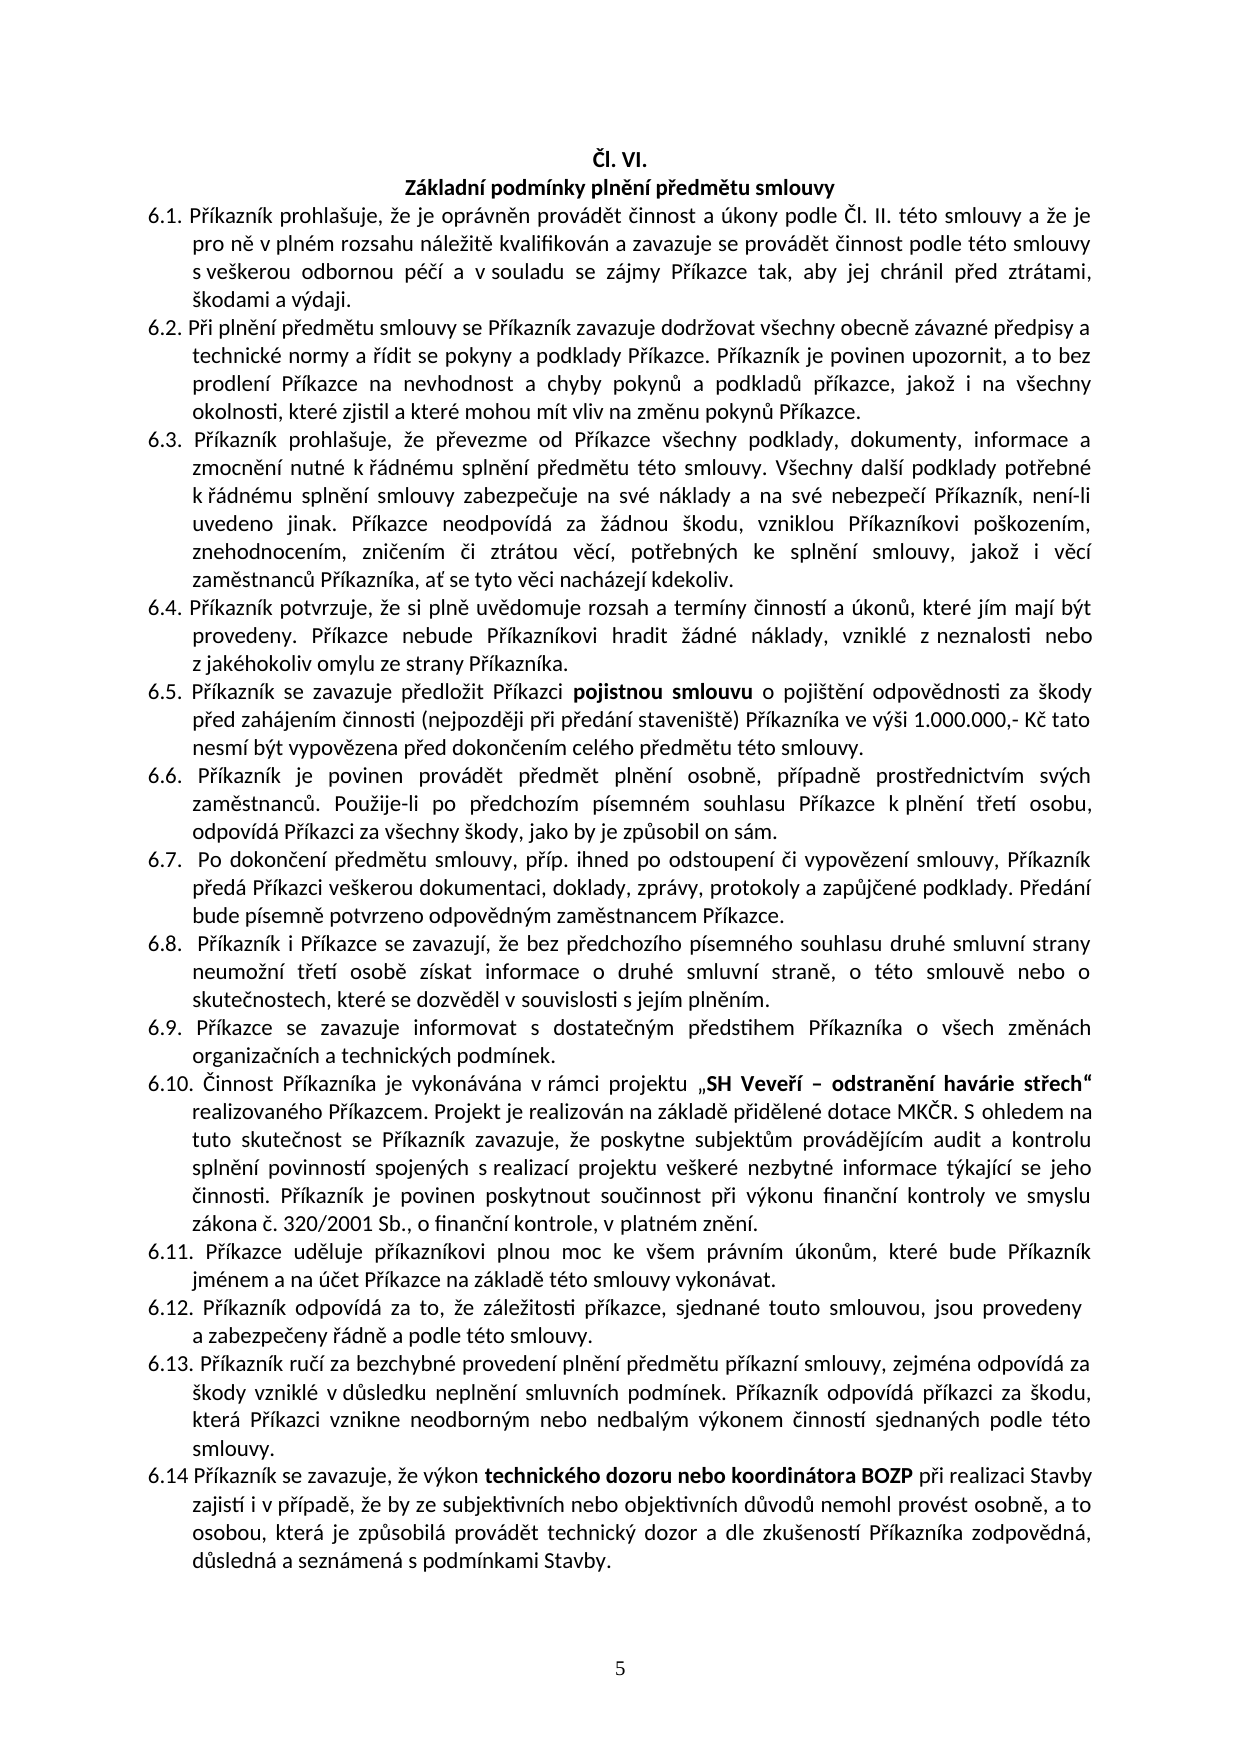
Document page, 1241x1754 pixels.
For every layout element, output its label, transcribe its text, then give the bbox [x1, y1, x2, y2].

text 6.3. Příkazník prohlašuje, že převezme od Příkazce všechny podklady, dokumenty, informace a zmocnění nutné k řádnému splnění předmětu této smlouvy. Všechny další podklady potřebné k řádnému splnění smlouvy zabezpečuje na své náklady a na své nebezpečí Příkazník, není-li uvedeno jinak. Příkazce neodpovídá za žádnou škodu, vzniklou Příkazníkovi poškozením, znehodnocením, zničením či ztrátou věcí, potřebných ke splnění smlouvy, jakož i věcí zaměstnanců Příkazníka, ať se tyto věci nacházejí kdekoliv. [148, 425, 1093, 593]
text 6.1. Příkazník prohlašuje, že je oprávněn provádět činnost a úkony podle Čl. II. této smlouvy a že je pro ně v plném rozsahu náležitě kvalifikován a zavazuje se provádět činnost podle této smlouvy s veškerou odbornou péčí a v souladu se zájmy Příkazce tak, aby jej chránil před ztrátami, škodami a výdaji. [148, 201, 1093, 313]
text 6.11. Příkazce uděluje příkazníkovi plnou moc ke všem právním úkonům, které bude Příkazník jménem a na účet Příkazce na základě této smlouvy vykonávat. [148, 1237, 1093, 1293]
text 6.6. Příkazník je povinen provádět předmět plnění osobně, případně prostřednictvím svých zaměstnanců. Použije-li po předchozím písemném souhlasu Příkazce k plnění třetí osobu, odpovídá Příkazci za všechny škody, jako by je způsobil on sám. [148, 761, 1093, 845]
text 6.5. Příkazník se zavazuje předložit Příkazci pojistnou smlouvu o pojištění odpovědnosti za škody před zahájením činnosti (nejpozději při předání staveniště) Příkazníka ve výši 1.000.000,- Kč tato nesmí být vypovězena před dokončením celého předmětu této smlouvy. [148, 677, 1093, 761]
text Čl. VI. [148, 145, 1093, 173]
text 6.12. Příkazník odpovídá za to, že záležitosti příkazce, sjednané touto smlouvou, jsou provedeny a zabezpečeny řádně a podle této smlouvy. [148, 1293, 1093, 1349]
text 6.8. Příkazník i Příkazce se zavazují, že bez předchozího písemného souhlasu druhé smluvní strany neumožní třetí osobě získat informace o druhé smluvní straně, o této smlouvě nebo o skutečnostech, které se dozvěděl v souvislosti s jejím plněním. [148, 929, 1093, 1013]
text 6.7. Po dokončení předmětu smlouvy, příp. ihned po odstoupení či vypovězení smlouvy, Příkazník předá Příkazci veškerou dokumentaci, doklady, zprávy, protokoly a zapůjčené podklady. Předání bude písemně potvrzeno odpovědným zaměstnancem Příkazce. [148, 845, 1093, 929]
text 6.9. Příkazce se zavazuje informovat s dostatečným předstihem Příkazníka o všech změnách organizačních a technických podmínek. [148, 1013, 1093, 1069]
text 6.13. Příkazník ručí za bezchybné provedení plnění předmětu příkazní smlouvy, zejména odpovídá za škody vzniklé v důsledku neplnění smluvních podmínek. Příkazník odpovídá příkazci za škodu, která Příkazci vznikne neodborným nebo nedbalým výkonem činností sjednaných podle této smlouvy. [148, 1349, 1093, 1462]
text 6.2. Při plnění předmětu smlouvy se Příkazník zavazuje dodržovat všechny obecně závazné předpisy a technické normy a řídit se pokyny a podklady Příkazce. Příkazník je povinen upozornit, a to bez prodlení Příkazce na nevhodnost a chyby pokynů a podkladů příkazce, jakož i na všechny okolnosti, které zjistil a které mohou mít vliv na změnu pokynů Příkazce. [148, 313, 1093, 425]
text Základní podmínky plnění předmětu smlouvy [148, 173, 1093, 201]
text 6.4. Příkazník potvrzuje, že si plně uvědomuje rozsah a termíny činností a úkonů, které jím mají být provedeny. Příkazce nebude Příkazníkovi hradit žádné náklady, vzniklé z neznalosti nebo z jakéhokoliv omylu ze strany Příkazníka. [148, 593, 1093, 677]
text 6.10. Činnost Příkazníka je vykonávána v rámci projektu „SH Veveří – odstranění havárie střech“ realizovaného Příkazcem. Projekt je realizován na základě přidělené dotace MKČR. S ohledem na tuto skutečnost se Příkazník zavazuje, že poskytne subjektům provádějícím audit a kontrolu splnění povinností spojených s realizací projektu veškeré nezbytné informace týkající se jeho činnosti. Příkazník je povinen poskytnout součinnost při výkonu finanční kontroly ve smyslu zákona č. 320/2001 Sb., o finanční kontrole, v platném znění. [148, 1069, 1093, 1237]
text 6.14 Příkazník se zavazuje, že výkon technického dozoru nebo koordinátora BOZP při realizaci Stavby zajistí i v případě, že by ze subjektivních nebo objektivních důvodů nemohl provést osobně, a to osobou, která je způsobilá provádět technický dozor a dle zkušeností Příkazníka zodpovědná, důsledná a seznámená s podmínkami Stavby. [148, 1462, 1093, 1574]
